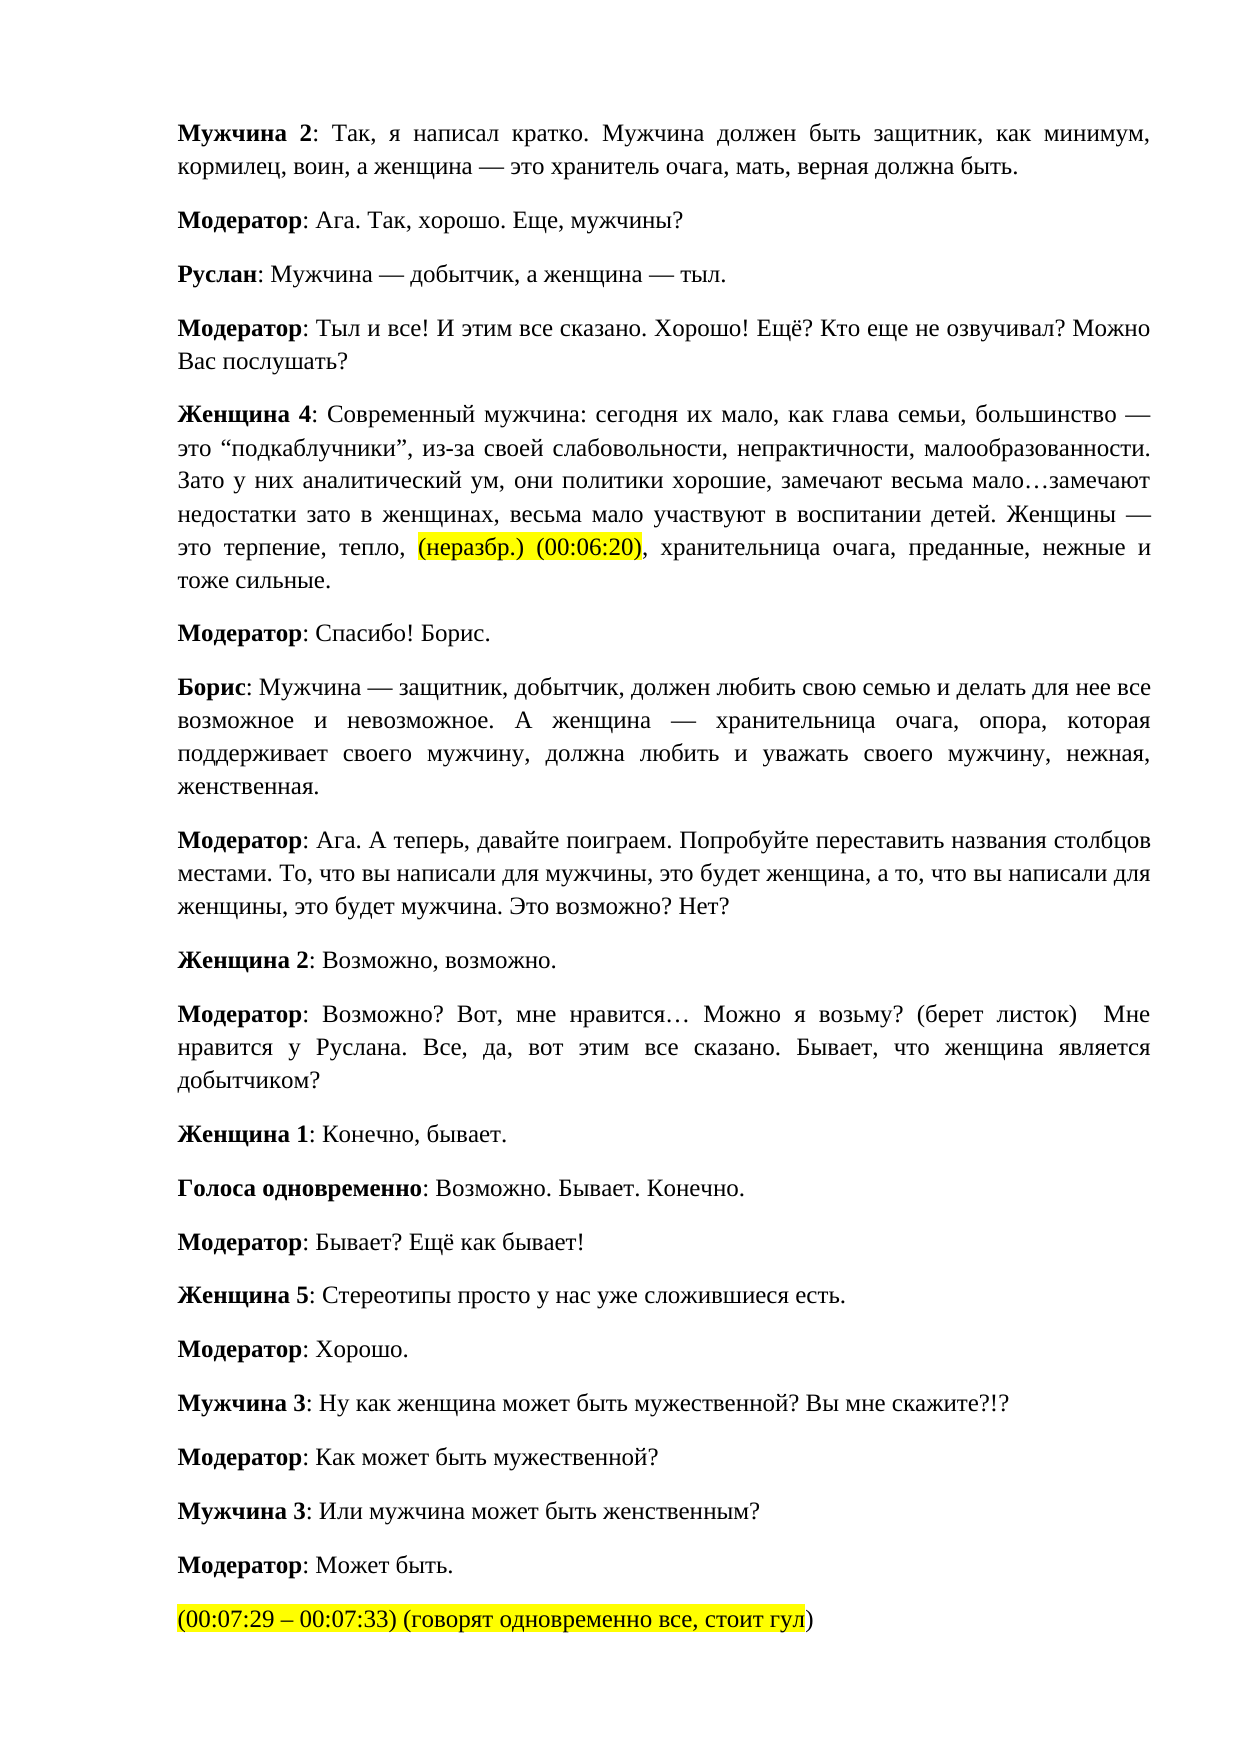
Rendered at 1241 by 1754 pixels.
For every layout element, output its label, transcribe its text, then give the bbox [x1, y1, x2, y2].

text Модератор: Хорошо. [177, 1334, 1152, 1363]
text Женщина 4: Современный мужчина: сегодня их мало, как глава семьи, большинство — это “подкаблучники”, из-за своей слабовольности, непрактичности, малообразованности. Зато у них аналитический ум, они политики хорошие, замечают весьма мало…замечают недостатки зато в женщинах, весьма мало участвуют в воспитании детей. Женщины — это терпение, тепло, (неразбр.) (00:06:20), хранительница очага, преданные, нежные и тоже сильные. [177, 399, 1152, 593]
text Женщина 2: Возможно, возможно. [177, 945, 1152, 974]
text Женщина 5: Стереотипы просто у нас уже сложившиеся есть. [177, 1281, 1152, 1309]
text Модератор: Может быть. [177, 1550, 1152, 1578]
text Мужчина 3: Ну как женщина может быть мужественной? Вы мне скажите?!? [177, 1388, 1152, 1417]
text Модератор: Возможно? Вот, мне нравится… Можно я возьму? (берет листок) Мне нравится у Руслана. Все, да, вот этим все сказано. Бывает, что женщина является добытчиком? [177, 999, 1152, 1094]
text Мужчина 3: Или мужчина может быть женственным? [177, 1496, 1152, 1525]
text Модератор: Как может быть мужественной? [177, 1442, 1152, 1471]
text Борис: Мужчина — защитник, добытчик, должен любить свою семью и делать для нее все возможное и невозможное. А женщина — хранительница очага, опора, которая поддерживает своего мужчину, должна любить и уважать своего мужчину, нежная, женственная. [177, 672, 1152, 800]
text Модератор: Спасибо! Борис. [177, 618, 1152, 647]
text Мужчина 2: Так, я написал кратко. Мужчина должен быть защитник, как минимум, кормилец, воин, а женщина — это хранитель очага, мать, верная должна быть. [177, 118, 1152, 180]
text Модератор: Тыл и все! И этим все сказано. Хорошо! Ещё? Кто еще не озвучивал? Можно Вас послушать? [177, 313, 1152, 374]
text Голоса одновременно: Возможно. Бывает. Конечно. [177, 1173, 1152, 1202]
text (00:07:29 – 00:07:33) (говорят одновременно все, стоит гул) [805, 1604, 1152, 1632]
text Модератор: Бывает? Ещё как бывает! [177, 1227, 1152, 1255]
text Модератор: Ага. Так, хорошо. Еще, мужчины? [177, 205, 1152, 234]
text Руслан: Мужчина — добытчик, а женщина — тыл. [177, 259, 1152, 288]
text Модератор: Ага. А теперь, давайте поиграем. Попробуйте переставить названия столбцов местами. То, что вы написали для мужчины, это будет женщина, а то, что вы написали для женщины, это будет мужчина. Это возможно? Нет? [177, 825, 1152, 920]
text Женщина 1: Конечно, бывает. [177, 1119, 1152, 1148]
